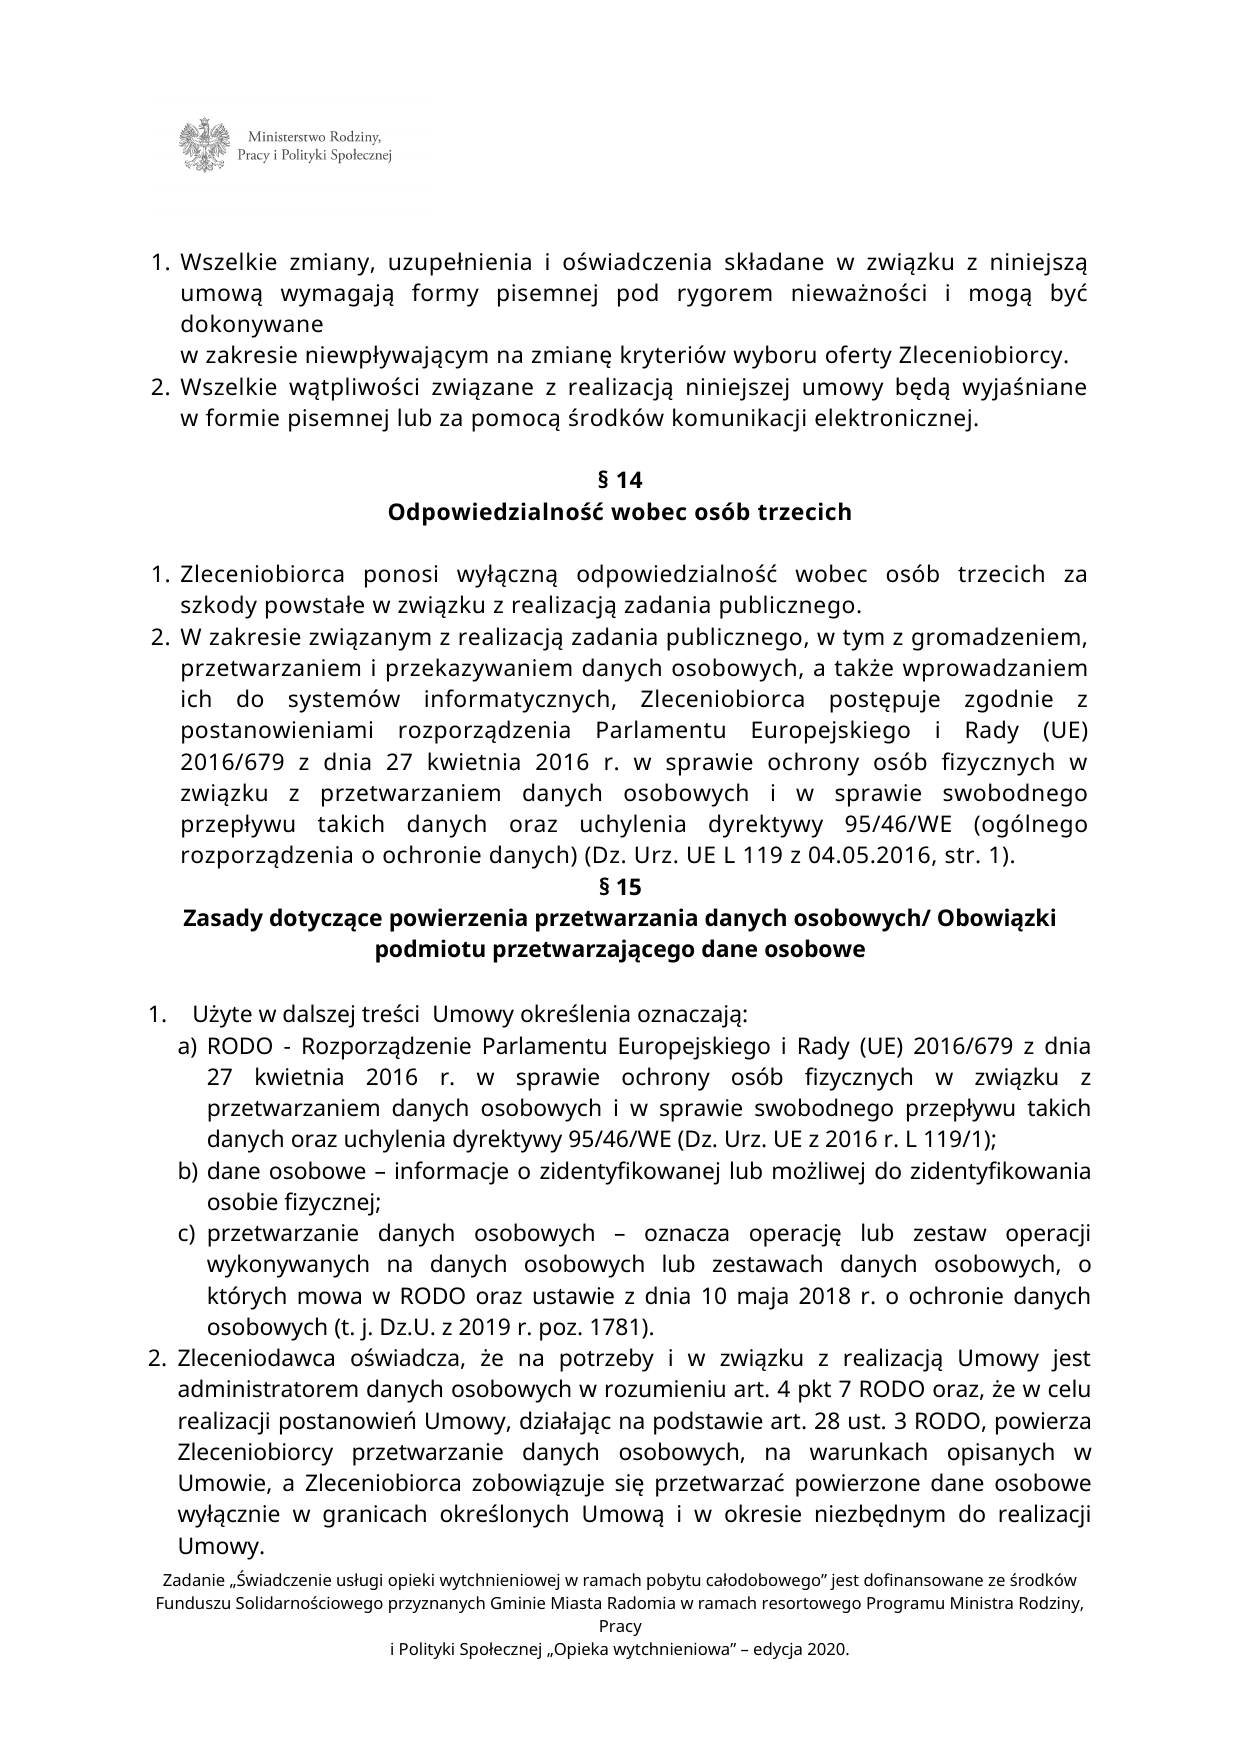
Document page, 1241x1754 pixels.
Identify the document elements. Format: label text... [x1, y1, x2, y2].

text Odpowiedzialność wobec osób trzecich [151, 496, 1090, 527]
list RODO - Rozporządzenie Parlamentu Europejskiego i Rady (UE) 2016/679 z dnia 27 kwietnia 2016 r. w sprawie ochrony osób fizycznych w związku z przetwarzaniem danych osobowych i w sprawie swobodnego przepływu takich danych oraz uchylenia dyrektywy 95/46/WE (Dz. Urz. UE z 2016 r. L 119/1); [177, 1030, 1093, 1155]
list dane osobowe – informacje o zidentyfikowanej lub możliwej do zidentyfikowania osobie fizycznej; [177, 1155, 1093, 1217]
list Użyte w dalszej treści Umowy określenia oznaczają: [148, 998, 1093, 1030]
text Zasady dotyczące powierzenia przetwarzania danych osobowych/ Obowiązki podmiotu przetwarzającego dane osobowe [148, 902, 1093, 964]
text 2. W zakresie związanym z realizacją zadania publicznego, w tym z gromadzeniem, przetwarzaniem i przekazywaniem danych osobowych, a także wprowadzaniem ich do systemów informatycznych, Zleceniobiorca postępuje zgodnie z postanowieniami rozporządzenia Parlamentu Europejskiego i Rady (UE) 2016/679 z dnia 27 kwietnia 2016 r. w sprawie ochrony osób fizycznych w związku z przetwarzaniem danych osobowych i w sprawie swobodnego przepływu takich danych oraz uchylenia dyrektywy 95/46/WE (ogólnego rozporządzenia o ochronie danych) (Dz. Urz. UE L 119 z 04.05.2016, str. 1). [151, 621, 1090, 871]
text § 15 [148, 871, 1093, 902]
text 1. Zleceniobiorca ponosi wyłączną odpowiedzialność wobec osób trzecich za szkody powstałe w związku z realizacją zadania publicznego. [151, 558, 1090, 621]
list Zleceniodawca oświadcza, że na potrzeby i w związku z realizacją Umowy jest administratorem danych osobowych w rozumieniu art. 4 pkt 7 RODO oraz, że w celu realizacji postanowień Umowy, działając na podstawie art. 28 ust. 3 RODO, powierza Zleceniobiorcy przetwarzanie danych osobowych, na warunkach opisanych w Umowie, a Zleceniobiorca zobowiązuje się przetwarzać powierzone dane osobowe wyłącznie w granicach określonych Umową i w okresie niezbędnym do realizacji Umowy. [148, 1342, 1093, 1561]
text § 14 [151, 464, 1090, 496]
list przetwarzanie danych osobowych – oznacza operację lub zestaw operacji wykonywanych na danych osobowych lub zestawach danych osobowych, o których mowa w RODO oraz ustawie z dnia 10 maja 2018 r. o ochronie danych osobowych (t. j. Dz.U. z 2019 r. poz. 1781). [177, 1217, 1093, 1342]
picture [147, 73, 434, 215]
text 2. Wszelkie wątpliwości związane z realizacją niniejszej umowy będą wyjaśniane w formie pisemnej lub za pomocą środków komunikacji elektronicznej. [151, 371, 1090, 433]
text 1. Wszelkie zmiany, uzupełnienia i oświadczenia składane w związku z niniejszą umową wymagają formy pisemnej pod rygorem nieważności i mogą być dokonywane w zakresie niewpływającym na zmianę kryteriów wyboru oferty Zleceniobiorcy. [151, 246, 1090, 371]
